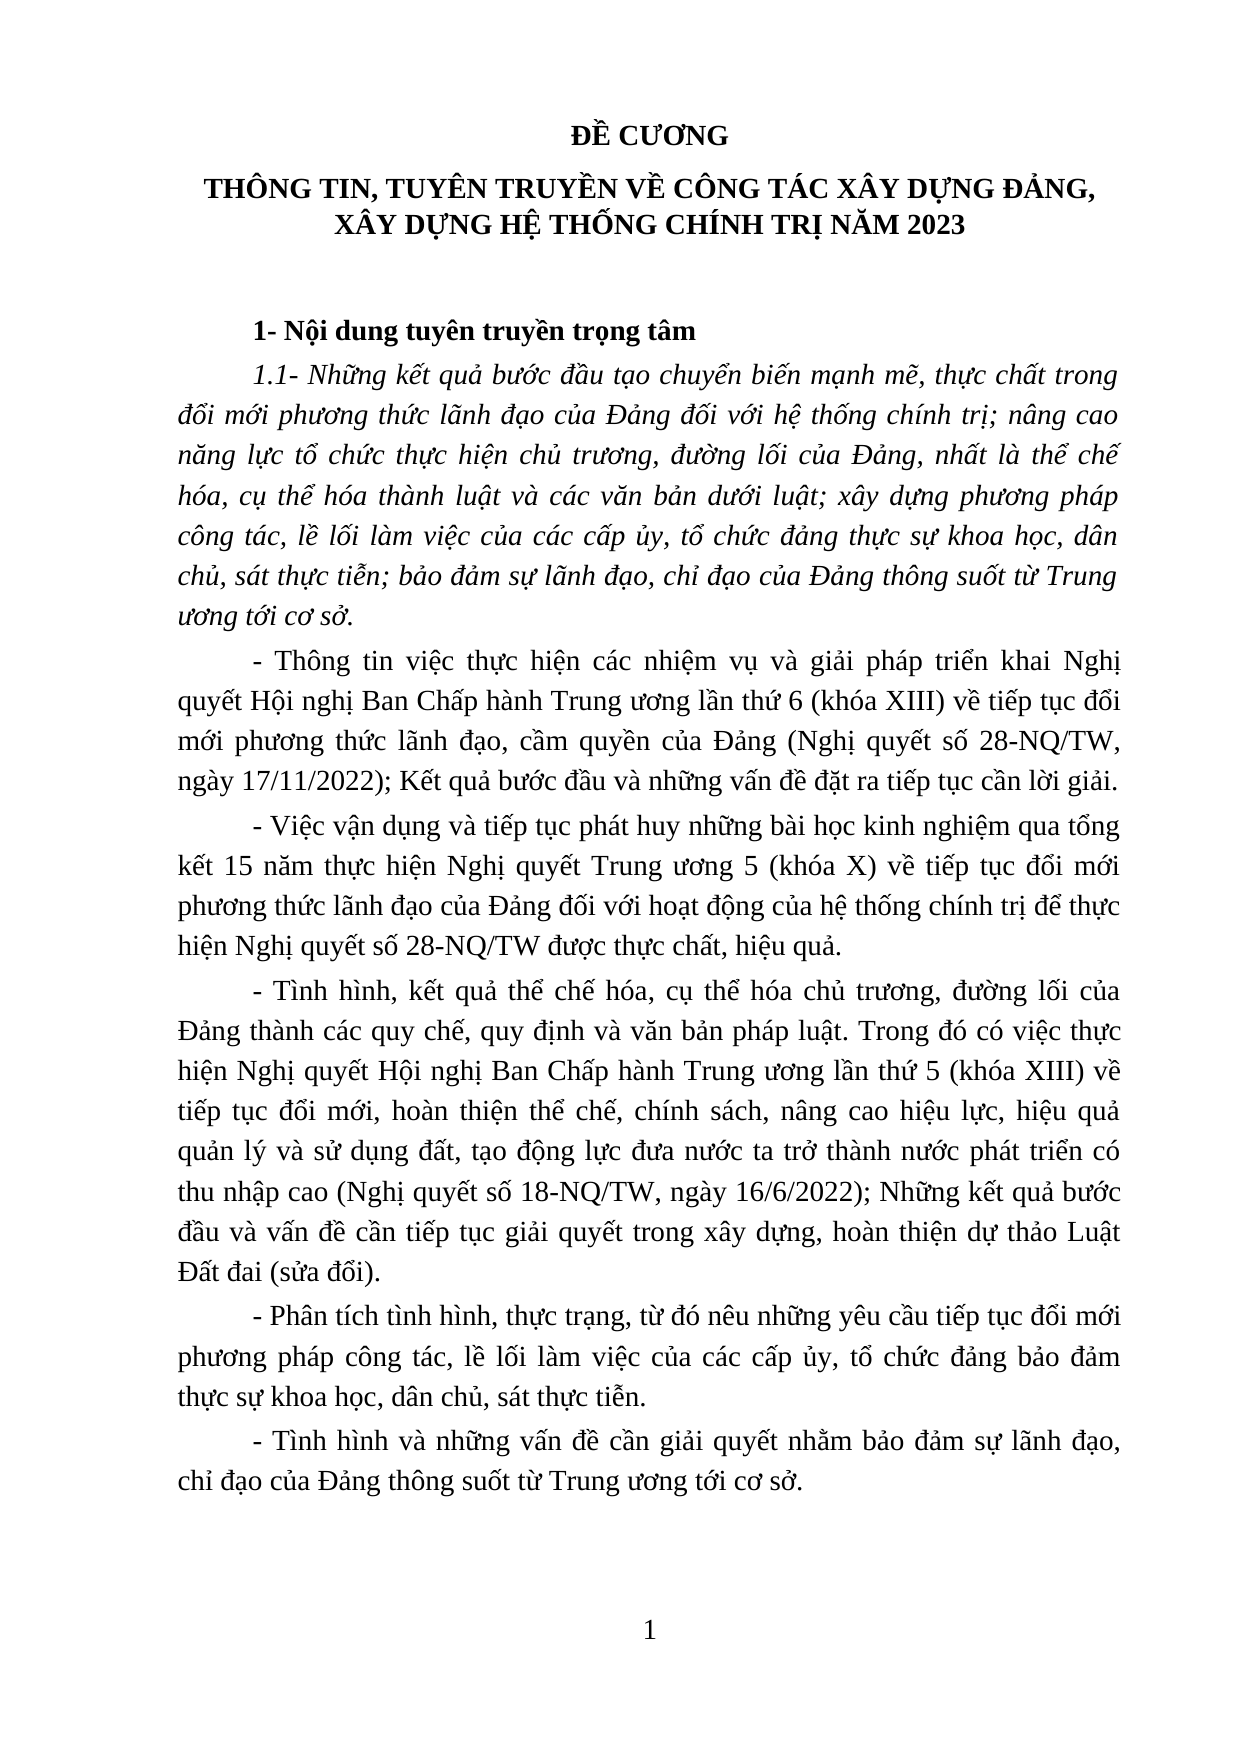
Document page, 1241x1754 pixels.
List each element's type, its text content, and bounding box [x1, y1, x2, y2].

text - Tình hình, kết quả thể chế hóa, cụ thể hóa chủ trương, đường lối của Đảng thành các quy chế, quy định và văn bản pháp luật. Trong đó có việc thực hiện Nghị quyết Hội nghị Ban Chấp hành Trung ương lần thứ 5 (khóa XIII) về tiếp tục đổi mới, hoàn thiện thể chế, chính sách, nâng cao hiệu lực, hiệu quả quản lý và sử dụng đất, tạo động lực đưa nước ta trở thành nước phát triển có thu nhập cao (Nghị quyết số 18-NQ/TW, ngày 16/6/2022); Những kết quả bước đầu và vấn đề cần tiếp tục giải quyết trong xây dựng, hoàn thiện dự thảo Luật Đất đai (sửa đổi). [177, 973, 1122, 1288]
text - Việc vận dụng và tiếp tục phát huy những bài học kinh nghiệm qua tổng kết 15 năm thực hiện Nghị quyết Trung ương 5 (khóa X) về tiếp tục đổi mới phương thức lãnh đạo của Đảng đối với hoạt động của hệ thống chính trị để thực hiện Nghị quyết số 28-NQ/TW được thực chất, hiệu quả. [177, 808, 1122, 962]
text - Thông tin việc thực hiện các nhiệm vụ và giải pháp triển khai Nghị quyết Hội nghị Ban Chấp hành Trung ương lần thứ 6 (khóa XIII) về tiếp tục đổi mới phương thức lãnh đạo, cầm quyền của Đảng (Nghị quyết số 28-NQ/TW, ngày 17/11/2022); Kết quả bước đầu và những vấn đề đặt ra tiếp tục cần lời giải. [177, 643, 1122, 797]
text - Phân tích tình hình, thực trạng, từ đó nêu những yêu cầu tiếp tục đổi mới phương pháp công tác, lề lối làm việc của các cấp ủy, tổ chức đảng bảo đảm thực sự khoa học, dân chủ, sát thực tiễn. [177, 1298, 1122, 1412]
text 1- Nội dung tuyên truyền trọng tâm [177, 313, 1122, 346]
text THÔNG TIN, TUYÊN TRUYỀN VỀ CÔNG TÁC XÂY DỰNG ĐẢNG, XÂY DỰNG HỆ THỐNG CHÍNH TRỊ NĂM 2023 [177, 171, 1122, 241]
text ĐỀ CƯƠNG [177, 118, 1122, 152]
text - Tình hình và những vấn đề cần giải quyết nhằm bảo đảm sự lãnh đạo, chỉ đạo của Đảng thông suốt từ Trung ương tới cơ sở. [177, 1423, 1122, 1497]
text 1.1- Những kết quả bước đầu tạo chuyển biến mạnh mẽ, thực chất trong đổi mới phương thức lãnh đạo của Đảng đối với hệ thống chính trị; nâng cao năng lực tổ chức thực hiện chủ trương, đường lối của Đảng, nhất là thể chế hóa, cụ thể hóa thành luật và các văn bản dưới luật; xây dựng phương pháp công tác, lề lối làm việc của các cấp ủy, tổ chức đảng thực sự khoa học, dân chủ, sát thực tiễn; bảo đảm sự lãnh đạo, chỉ đạo của Đảng thông suốt từ Trung ương tới cơ sở. [177, 357, 1122, 632]
